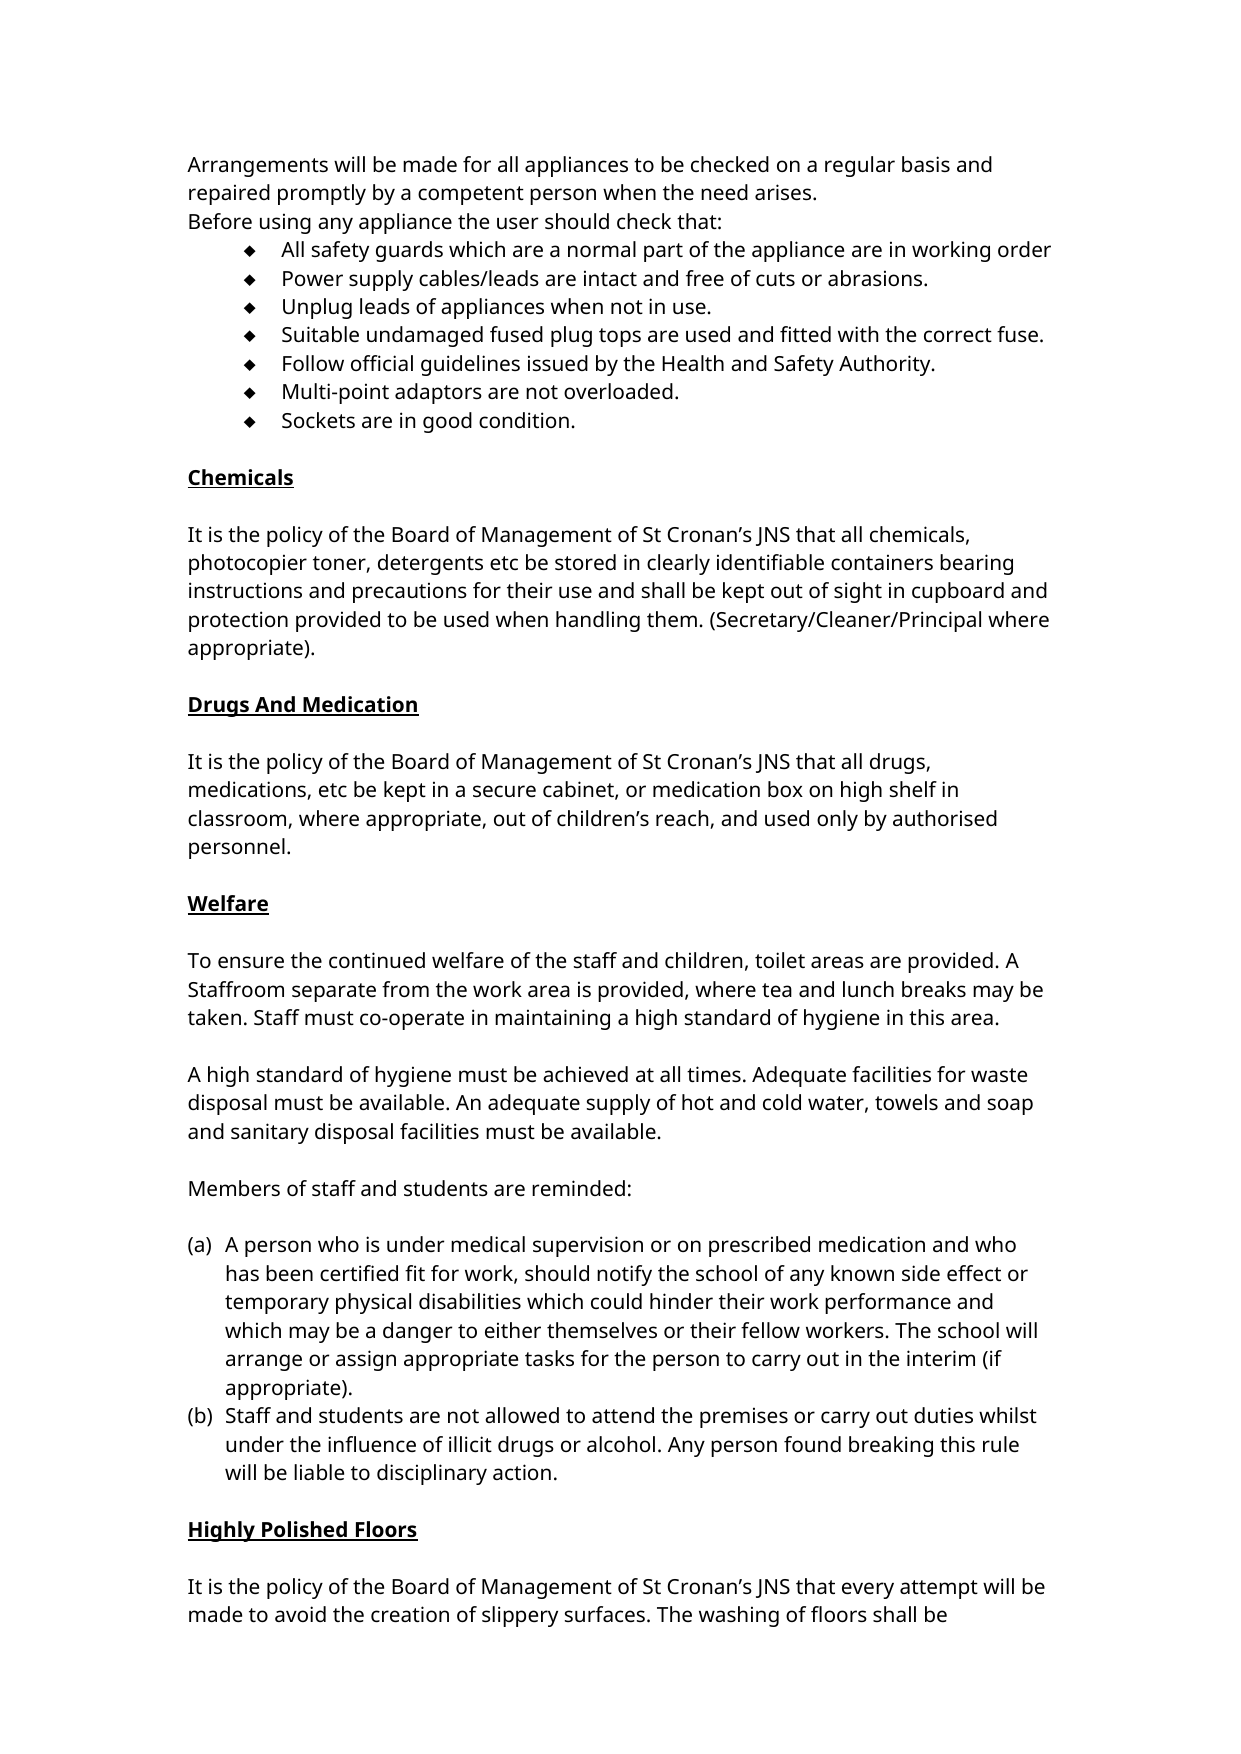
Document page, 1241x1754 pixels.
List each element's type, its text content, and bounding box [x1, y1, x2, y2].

text Arrangements will be made for all appliances to be checked on a regular basis and repaired promptly by a competent person when the need arises. [187, 150, 1053, 207]
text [187, 1572, 1053, 1629]
text Before using any appliance the user should check that: [187, 207, 1053, 235]
text To ensure the continued welfare of the staff and children, toilet areas are provided. A Staffroom separate from the work area is provided, where tea and lunch breaks may be taken. Staff must co-operate in maintaining a high standard of hygiene in this area. [187, 946, 1053, 1032]
list Unplug leads of appliances when not in use. [244, 292, 1053, 321]
subtitle Chemicals [187, 463, 1053, 491]
list Suitable undamaged fused plug tops are used and fitted with the correct fuse. [244, 321, 1053, 349]
text It is the policy of the Board of Management of St Cronan’s JNS that all drugs, medications, etc be kept in a secure cabinet, or medication box on high shelf in classroom, where appropriate, out of children’s reach, and used only by authorised personnel. [187, 747, 1053, 861]
text Highly Polished Floors [187, 1515, 1053, 1543]
text It is the policy of the Board of Management of St Cronan’s JNS that all chemicals, photocopier toner, detergents etc be stored in clearly identifiable containers bearing instructions and precautions for their use and shall be kept out of sight in cupboard and protection provided to be used when handling them. (Secretary/Cleaner/Principal where appropriate). [187, 520, 1053, 662]
list Sockets are in good condition. [244, 406, 1053, 434]
list Multi-point adaptors are not overloaded. [244, 377, 1053, 406]
list Power supply cables/leads are intact and free of cuts or abrasions. [244, 264, 1053, 292]
text Drugs And Medication [187, 690, 1053, 719]
text A high standard of hygiene must be achieved at all times. Adequate facilities for waste disposal must be available. An adequate supply of hot and cold water, towels and soap and sanitary disposal facilities must be available. [187, 1060, 1053, 1145]
list All safety guards which are a normal part of the appliance are in working order [244, 235, 1053, 264]
list Staff and students are not allowed to attend the premises or carry out duties whilst under the influence of illicit drugs or alcohol. Any person found breaking this rule will be liable to disciplinary action. [187, 1401, 1053, 1487]
text Members of staff and students are reminded: [187, 1174, 1053, 1202]
list Follow official guidelines issued by the Health and Safety Authority. [244, 349, 1053, 377]
subtitle Welfare [187, 889, 1053, 918]
list A person who is under medical supervision or on prescribed medication and who has been certified fit for work, should notify the school of any known side effect or temporary physical disabilities which could hinder their work performance and which may be a danger to either themselves or their fellow workers. The school will arrange or assign appropriate tasks for the person to carry out in the interim (if appropriate). [187, 1231, 1053, 1401]
